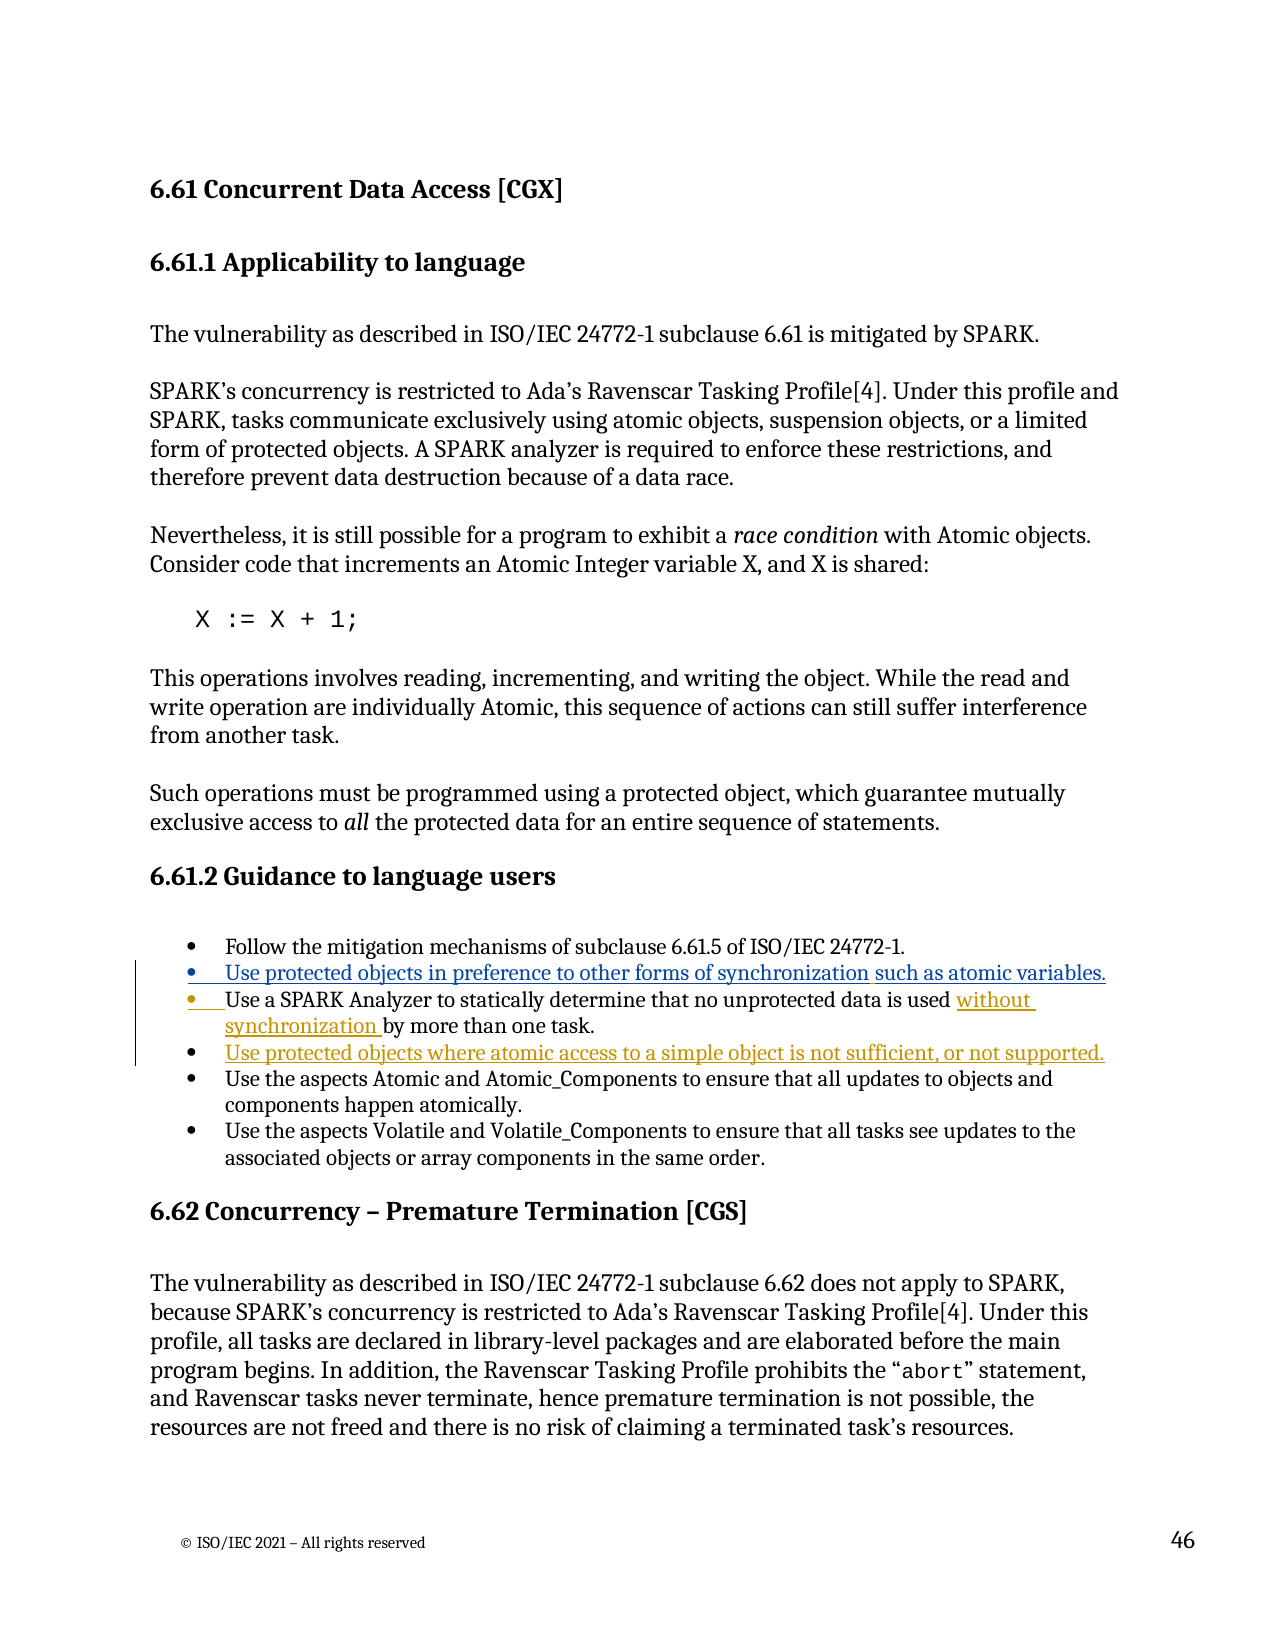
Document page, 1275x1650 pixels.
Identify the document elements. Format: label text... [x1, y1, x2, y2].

list Use the aspects Atomic and Atomic_Components to ensure that all updates to objects and components happen atomically. [187, 1066, 1125, 1118]
subtitle 6.61.1 Applicability to language [150, 247, 1125, 278]
subtitle 6.61.2 Guidance to language users [150, 861, 1125, 892]
list Follow the mitigation mechanisms of subclause 6.61.5 of ISO/IEC 24772-1. [187, 934, 1125, 960]
text The vulnerability as described in ISO/IEC 24772-1 subclause 6.61 is mitigated by SPARK. [150, 319, 1125, 348]
text Such operations must be programmed using a protected object, which guarantee mutually exclusive access to all the protected data for an entire sequence of statements. [150, 779, 1125, 836]
text Nevertheless, it is still possible for a program to exhibit a race condition with Atomic objects. Consider code that increments an Atomic Integer variable X, and X is shared: [150, 521, 1125, 578]
list Use the aspects Volatile and Volatile_Components to ensure that all tasks see updates to the associated objects or array components in the same order. [187, 1118, 1125, 1171]
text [150, 1269, 1125, 1442]
subtitle 6.61 Concurrent Data Access [CGX] [150, 174, 1125, 205]
subtitle 6.62 Concurrency – Premature Termination [CGS] [150, 1196, 1125, 1227]
text SPARK’s concurrency is restricted to Ada’s Ravenscar Tasking Profile[4]. Under this profile and SPARK, tasks communicate exclusively using atomic objects, suspension objects, or a limited form of protected objects. A SPARK analyzer is required to enforce these restrictions, and therefore prevent data destruction because of a data race. [150, 377, 1125, 492]
list Use a SPARK Analyzer to statically determine that no unprotected data is used by more than one task. [187, 987, 1125, 1039]
text X := X + 1; [150, 607, 1125, 635]
text This operations involves reading, incrementing, and writing the object. While the read and write operation are individually Atomic, this sequence of actions can still suffer interference from another task. [150, 664, 1125, 750]
